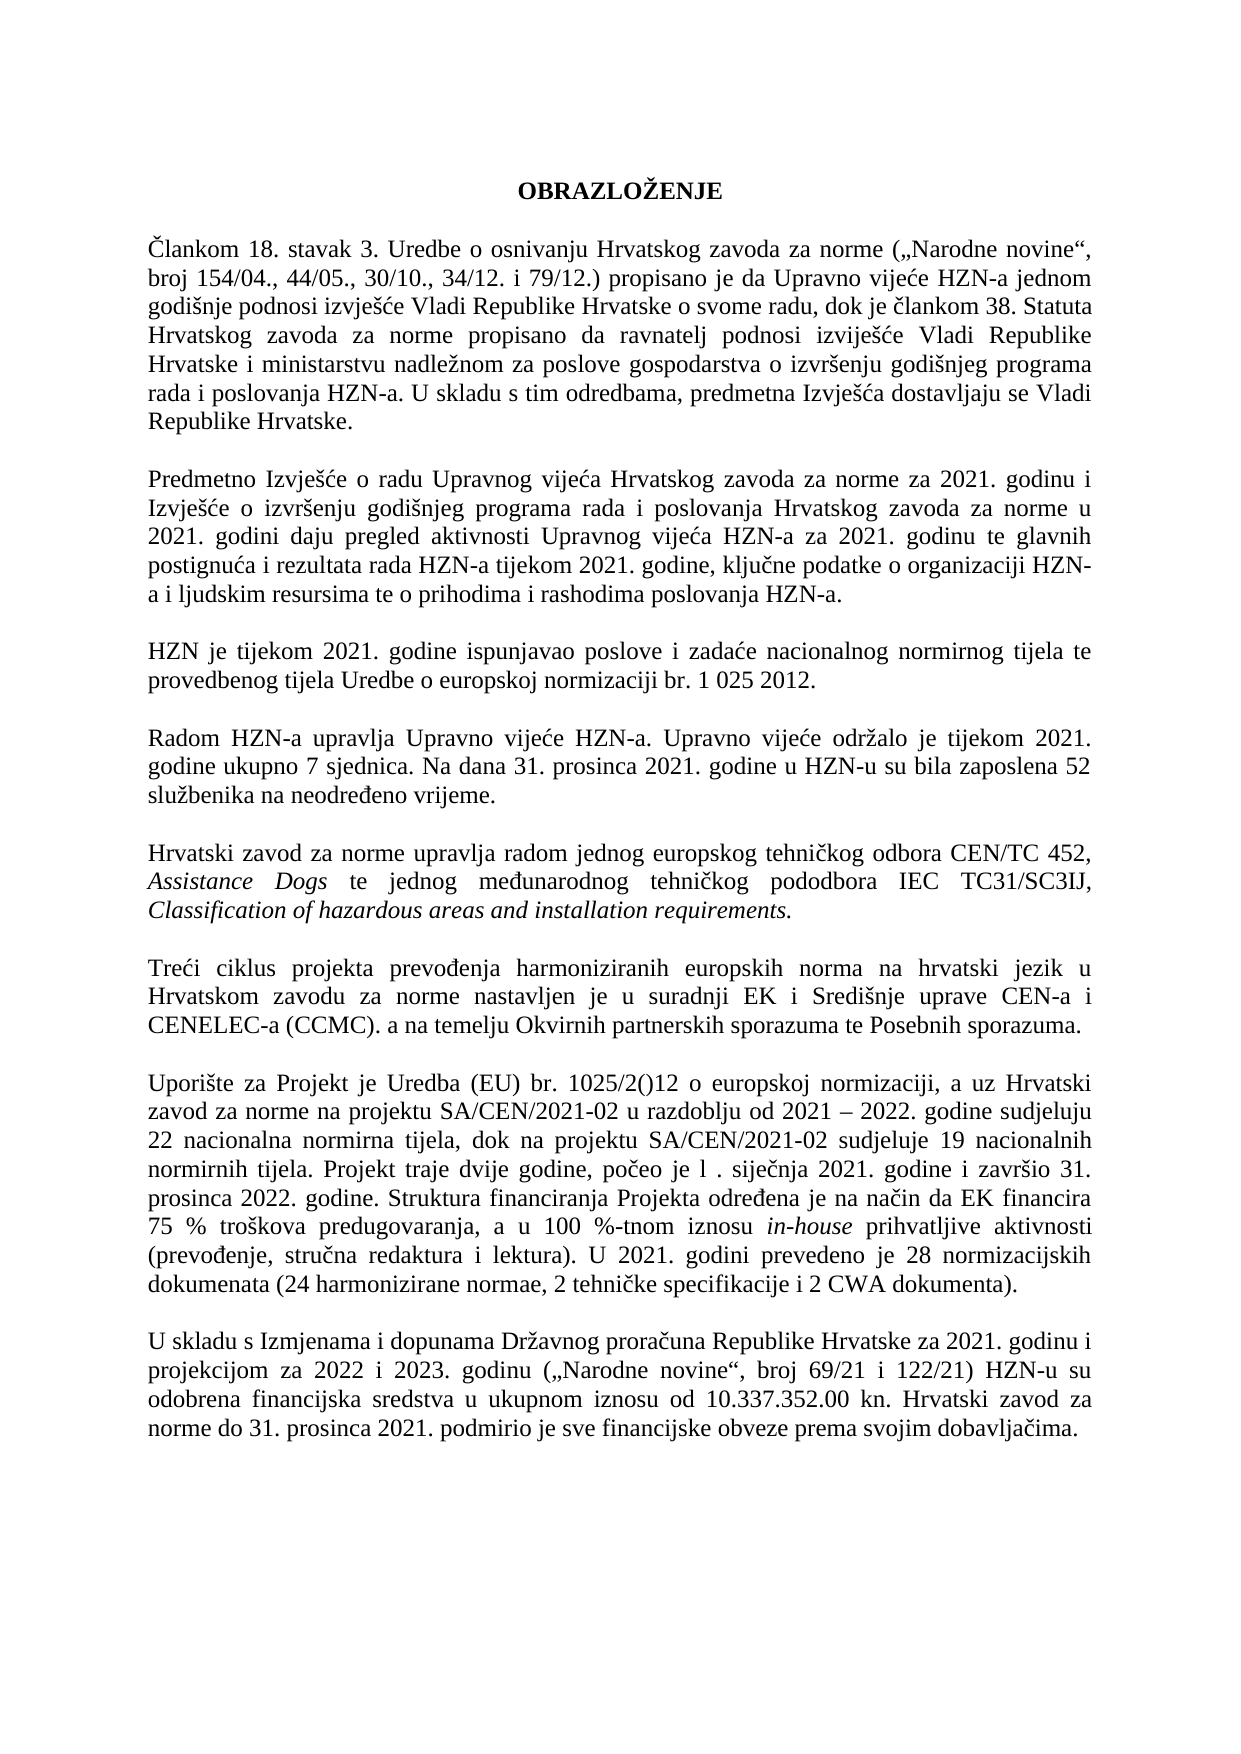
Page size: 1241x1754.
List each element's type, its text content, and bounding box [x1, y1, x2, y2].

text Treći ciklus projekta prevođenja harmoniziranih europskih norma na hrvatski jezik u Hrvatskom zavodu za norme nastavljen je u suradnji EK i Središnje uprave CEN-a i CENELEC-a (CCMC). a na temelju Okvirnih partnerskih sporazuma te Posebnih sporazuma. [148, 953, 1093, 1039]
text Člankom 18. stavak 3. Uredbe o osnivanju Hrvatskog zavoda za norme („Narodne novine“, broj 154/04., 44/05., 30/10., 34/12. i 79/12.) propisano je da Upravno vijeće HZN-a jednom godišnje podnosi izvješće Vladi Republike Hrvatske o svome radu, dok je člankom 38. Statuta Hrvatskog zavoda za norme propisano da ravnatelj podnosi izviješće Vladi Republike Hrvatske i ministarstvu nadležnom za poslove gospodarstva o izvršenju godišnjeg programa rada i poslovanja HZN-a. U skladu s tim odredbama, predmetna Izvješća dostavljaju se Vladi Republike Hrvatske. [148, 234, 1093, 435]
text Predmetno Izvješće o radu Upravnog vijeća Hrvatskog zavoda za norme za 2021. godinu i Izvješće o izvršenju godišnjeg programa rada i poslovanja Hrvatskog zavoda za norme u 2021. godini daju pregled aktivnosti Upravnog vijeća HZN-a za 2021. godinu te glavnih postignuća i rezultata rada HZN-a tijekom 2021. godine, ključne podatke o organizaciji HZN-a i ljudskim resursima te o prihodima i rashodima poslovanja HZN-a. [148, 464, 1093, 608]
text OBRAZLOŽENJE [148, 176, 1093, 205]
text Hrvatski zavod za norme upravlja radom jednog europskog tehničkog odbora CEN/TC 452, Assistance Dogs te jednog međunarodnog tehničkog pododbora IEC TC31/SC3IJ, Classification of hazardous areas and installation requirements. [148, 838, 1093, 924]
text HZN je tijekom 2021. godine ispunjavao poslove i zadaće nacionalnog normirnog tijela te provedbenog tijela Uredbe o europskoj normizaciji br. 1 025 2012. [148, 636, 1093, 694]
text Radom HZN-a upravlja Upravno vijeće HZN-a. Upravno vijeće održalo je tijekom 2021. godine ukupno 7 sjednica. Na dana 31. prosinca 2021. godine u HZN-u su bila zaposlena 52 službenika na neodređeno vrijeme. [148, 723, 1093, 809]
text U skladu s Izmjenama i dopunama Državnog proračuna Republike Hrvatske za 2021. godinu i projekcijom za 2022 i 2023. godinu („Narodne novine“, broj 69/21 i 122/21) HZN-u su odobrena financijska sredstva u ukupnom iznosu od 10.337.352.00 kn. Hrvatski zavod za norme do 31. prosinca 2021. podmirio je sve financijske obveze prema svojim dobavljačima. [148, 1326, 1093, 1441]
text Uporište za Projekt je Uredba (EU) br. 1025/2()12 o europskoj normizaciji, a uz Hrvatski zavod za norme na projektu SA/CEN/2021-02 u razdoblju od 2021 – 2022. godine sudjeluju 22 nacionalna normirna tijela, dok na projektu SA/CEN/2021-02 sudjeluje 19 nacionalnih normirnih tijela. Projekt traje dvije godine, počeo je l . siječnja 2021. godine i završio 31. prosinca 2022. godine. Struktura financiranja Projekta određena je na način da EK financira 75 % troškova predugovaranja, a u 100 %-tnom iznosu in-house prihvatljive aktivnosti (prevođenje, stručna redaktura i lektura). U 2021. godini prevedeno je 28 normizacijskih dokumenata (24 harmonizirane normae, 2 tehničke specifikacije i 2 CWA dokumenta). [148, 1068, 1093, 1298]
